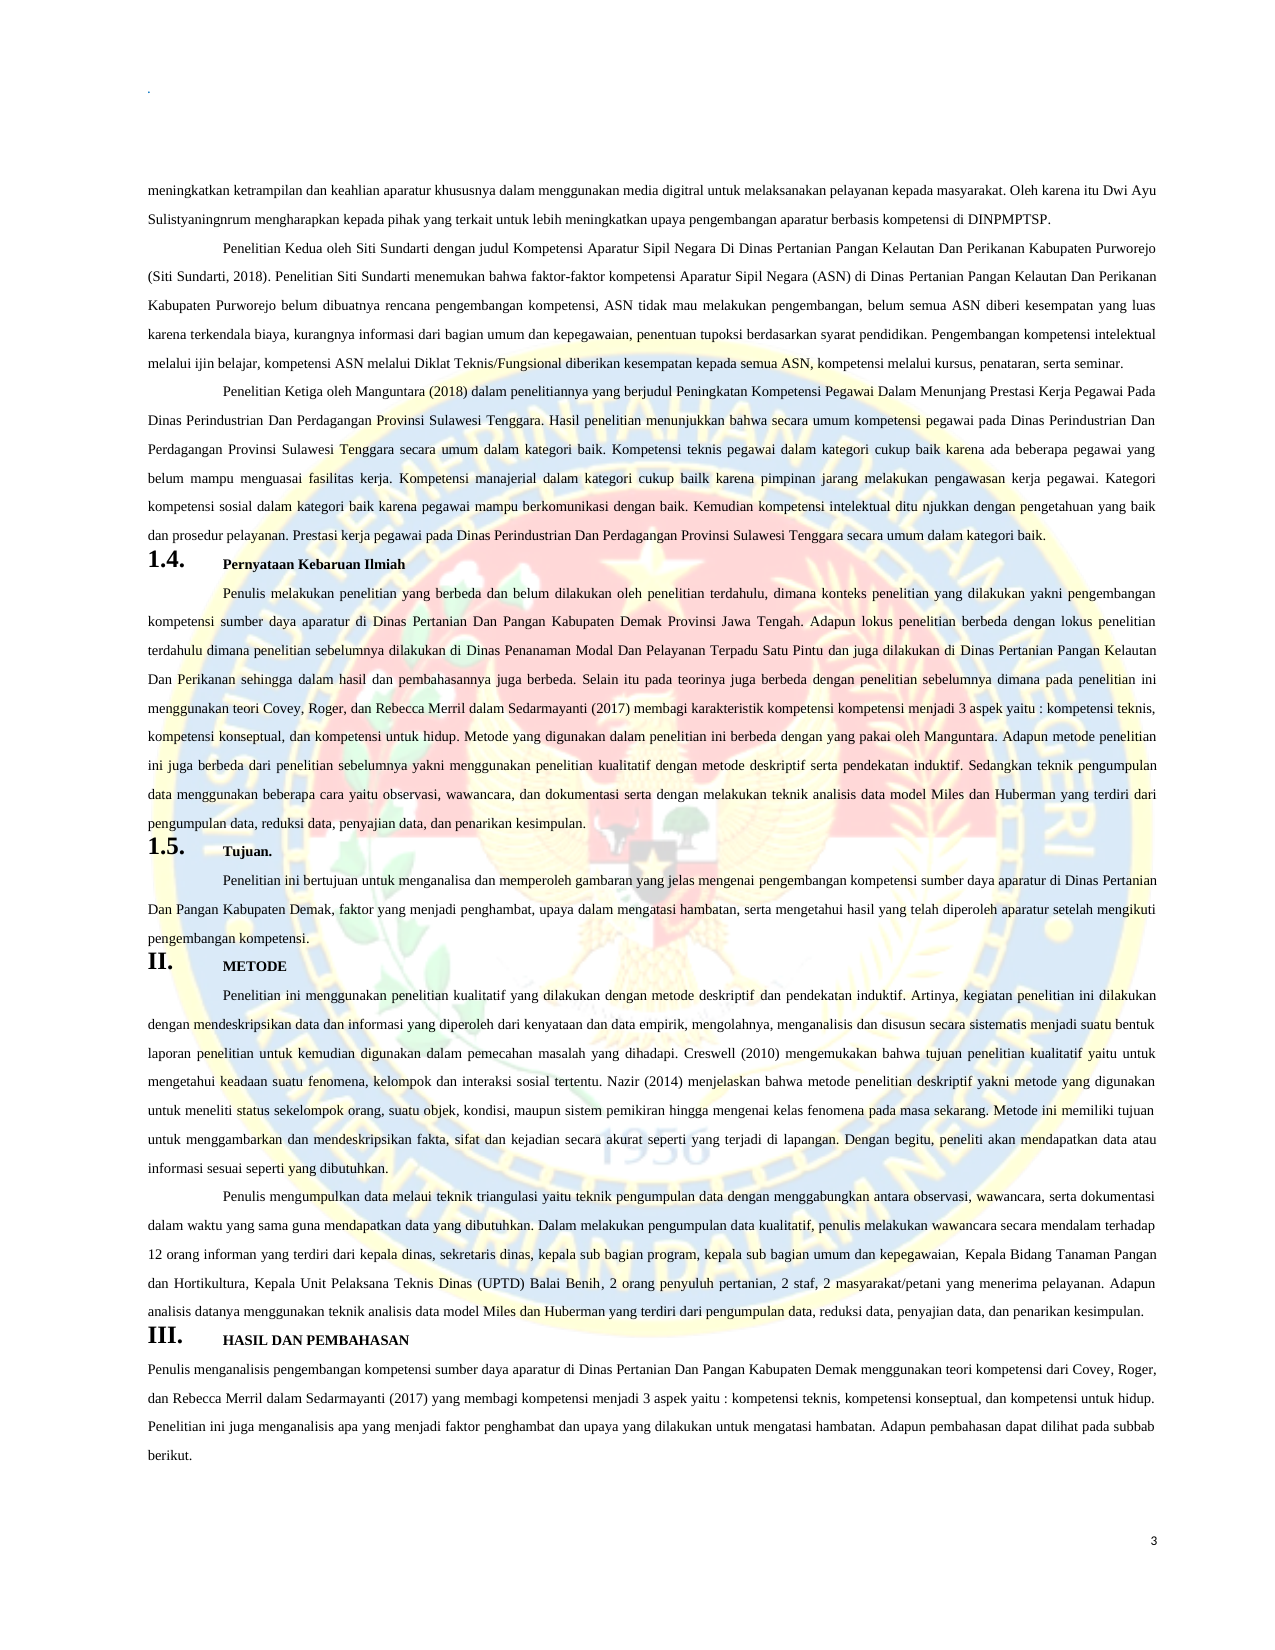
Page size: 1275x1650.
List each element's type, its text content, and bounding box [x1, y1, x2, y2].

text Penelitian ini menggunakan penelitian kualitatif yang dilakukan dengan metode deskriptif dan pendekatan induktif. Artinya, kegiatan penelitian ini dilakukan dengan mendeskripsikan data dan informasi yang diperoleh dari kenyataan dan data empirik, mengolahnya, menganalisis dan disusun secara sistematis menjadi suatu bentuk laporan penelitian untuk kemudian digunakan dalam pemecahan masalah yang dihadapi. Creswell (2010) mengemukakan bahwa tujuan penelitian kualitatif yaitu untuk mengetahui keadaan suatu fenomena, kelompok dan interaksi sosial tertentu. Nazir (2014) menjelaskan bahwa metode penelitian deskriptif yakni metode yang digunakan untuk meneliti status sekelompok orang, suatu objek, kondisi, maupun sistem pemikiran hingga mengenai kelas fenomena pada masa sekarang. Metode ini memiliki tujuan untuk menggambarkan dan mendeskripsikan fakta, sifat dan kejadian secara akurat seperti yang terjadi di lapangan. Dengan begitu, peneliti akan mendapatkan data atau informasi sesuai seperti yang dibutuhkan. [147, 975, 1157, 1176]
text Penulis menganalisis pengembangan kompetensi sumber daya aparatur di Dinas Pertanian Dan Pangan Kabupaten Demak menggunakan teori kompetensi dari Covey, Roger, dan Rebecca Merril dalam Sedarmayanti (2017) yang membagi kompetensi menjadi 3 aspek yaitu : kompetensi teknis, kompetensi konseptual, dan kompetensi untuk hidup. Penelitian ini juga menganalisis apa yang menjadi faktor penghambat dan upaya yang dilakukan untuk mengatasi hambatan. Adapun pembahasan dapat dilihat pada subbab berikut. [147, 1349, 1157, 1464]
list Tujuan. [147, 831, 1157, 860]
list METODE [147, 946, 1157, 975]
list HASIL DAN PEMBAHASAN [147, 1320, 1157, 1349]
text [147, 170, 1157, 227]
list Pernyataan Kebaruan Ilmiah [147, 544, 1157, 572]
text Penelitian Ketiga oleh Manguntara (2018) dalam penelitiannya yang berjudul Peningkatan Kompetensi Pegawai Dalam Menunjang Prestasi Kerja Pegawai Pada Dinas Perindustrian Dan Perdagangan Provinsi Sulawesi Tenggara. Hasil penelitian menunjukkan bahwa secara umum kompetensi pegawai pada Dinas Perindustrian Dan Perdagangan Provinsi Sulawesi Tenggara secara umum dalam kategori baik. Kompetensi teknis pegawai dalam kategori cukup baik karena ada beberapa pegawai yang belum mampu menguasai fasilitas kerja. Kompetensi manajerial dalam kategori cukup bailk karena pimpinan jarang melakukan pengawasan kerja pegawai. Kategori kompetensi sosial dalam kategori baik karena pegawai mampu berkomunikasi dengan baik. Kemudian kompetensi intelektual ditu njukkan dengan pengetahuan yang baik dan prosedur pelayanan. Prestasi kerja pegawai pada Dinas Perindustrian Dan Perdagangan Provinsi Sulawesi Tenggara secara umum dalam kategori baik. [147, 371, 1157, 544]
text Penelitian Kedua oleh Siti Sundarti dengan judul Kompetensi Aparatur Sipil Negara Di Dinas Pertanian Pangan Kelautan Dan Perikanan Kabupaten Purworejo (Siti Sundarti, 2018). Penelitian Siti Sundarti menemukan bahwa faktor-faktor kompetensi Aparatur Sipil Negara (ASN) di Dinas Pertanian Pangan Kelautan Dan Perikanan Kabupaten Purworejo belum dibuatnya rencana pengembangan kompetensi, ASN tidak mau melakukan pengembangan, belum semua ASN diberi kesempatan yang luas karena terkendala biaya, kurangnya informasi dari bagian umum dan kepegawaian, penentuan tupoksi berdasarkan syarat pendidikan. Pengembangan kompetensi intelektual melalui ijin belajar, kompetensi ASN melalui Diklat Teknis/Fungsional diberikan kesempatan kepada semua ASN, kompetensi melalui kursus, penataran, serta seminar. [147, 227, 1157, 371]
text Penulis mengumpulkan data melaui teknik triangulasi yaitu teknik pengumpulan data dengan menggabungkan antara observasi, wawancara, serta dokumentasi dalam waktu yang sama guna mendapatkan data yang dibutuhkan. Dalam melakukan pengumpulan data kualitatif, penulis melakukan wawancara secara mendalam terhadap 12 orang informan yang terdiri dari kepala dinas, sekretaris dinas, kepala sub bagian program, kepala sub bagian umum dan kepegawaian, Kepala Bidang Tanaman Pangan dan Hortikultura, Kepala Unit Pelaksana Teknis Dinas (UPTD) Balai Benih, 2 orang penyuluh pertanian, 2 staf, 2 masyarakat/petani yang menerima pelayanan. Adapun analisis datanya menggunakan teknik analisis data model Miles dan Huberman yang terdiri dari pengumpulan data, reduksi data, penyajian data, dan penarikan kesimpulan. [147, 1176, 1157, 1320]
text Penulis melakukan penelitian yang berbeda dan belum dilakukan oleh penelitian terdahulu, dimana konteks penelitian yang dilakukan yakni pengembangan kompetensi sumber daya aparatur di Dinas Pertanian Dan Pangan Kabupaten Demak Provinsi Jawa Tengah. Adapun lokus penelitian berbeda dengan lokus penelitian terdahulu dimana penelitian sebelumnya dilakukan di Dinas Penanaman Modal Dan Pelayanan Terpadu Satu Pintu dan juga dilakukan di Dinas Pertanian Pangan Kelautan Dan Perikanan sehingga dalam hasil dan pembahasannya juga berbeda. Selain itu pada teorinya juga berbeda dengan penelitian sebelumnya dimana pada penelitian ini menggunakan teori Covey, Roger, dan Rebecca Merril dalam Sedarmayanti (2017) membagi karakteristik kompetensi kompetensi menjadi 3 aspek yaitu : kompetensi teknis, kompetensi konseptual, dan kompetensi untuk hidup. Metode yang digunakan dalam penelitian ini berbeda dengan yang pakai oleh Manguntara. Adapun metode penelitian ini juga berbeda dari penelitian sebelumnya yakni menggunakan penelitian kualitatif dengan metode deskriptif serta pendekatan induktif. Sedangkan teknik pengumpulan data menggunakan beberapa cara yaitu observasi, wawancara, dan dokumentasi serta dengan melakukan teknik analisis data model Miles dan Huberman yang terdiri dari pengumpulan data, reduksi data, penyajian data, dan penarikan kesimpulan. [147, 572, 1157, 831]
text Penelitian ini bertujuan untuk menganalisa dan memperoleh gambaran yang jelas mengenai pengembangan kompetensi sumber daya aparatur di Dinas Pertanian Dan Pangan Kabupaten Demak, faktor yang menjadi penghambat, upaya dalam mengatasi hambatan, serta mengetahui hasil yang telah diperoleh aparatur setelah mengikuti pengembangan kompetensi. [147, 860, 1157, 946]
